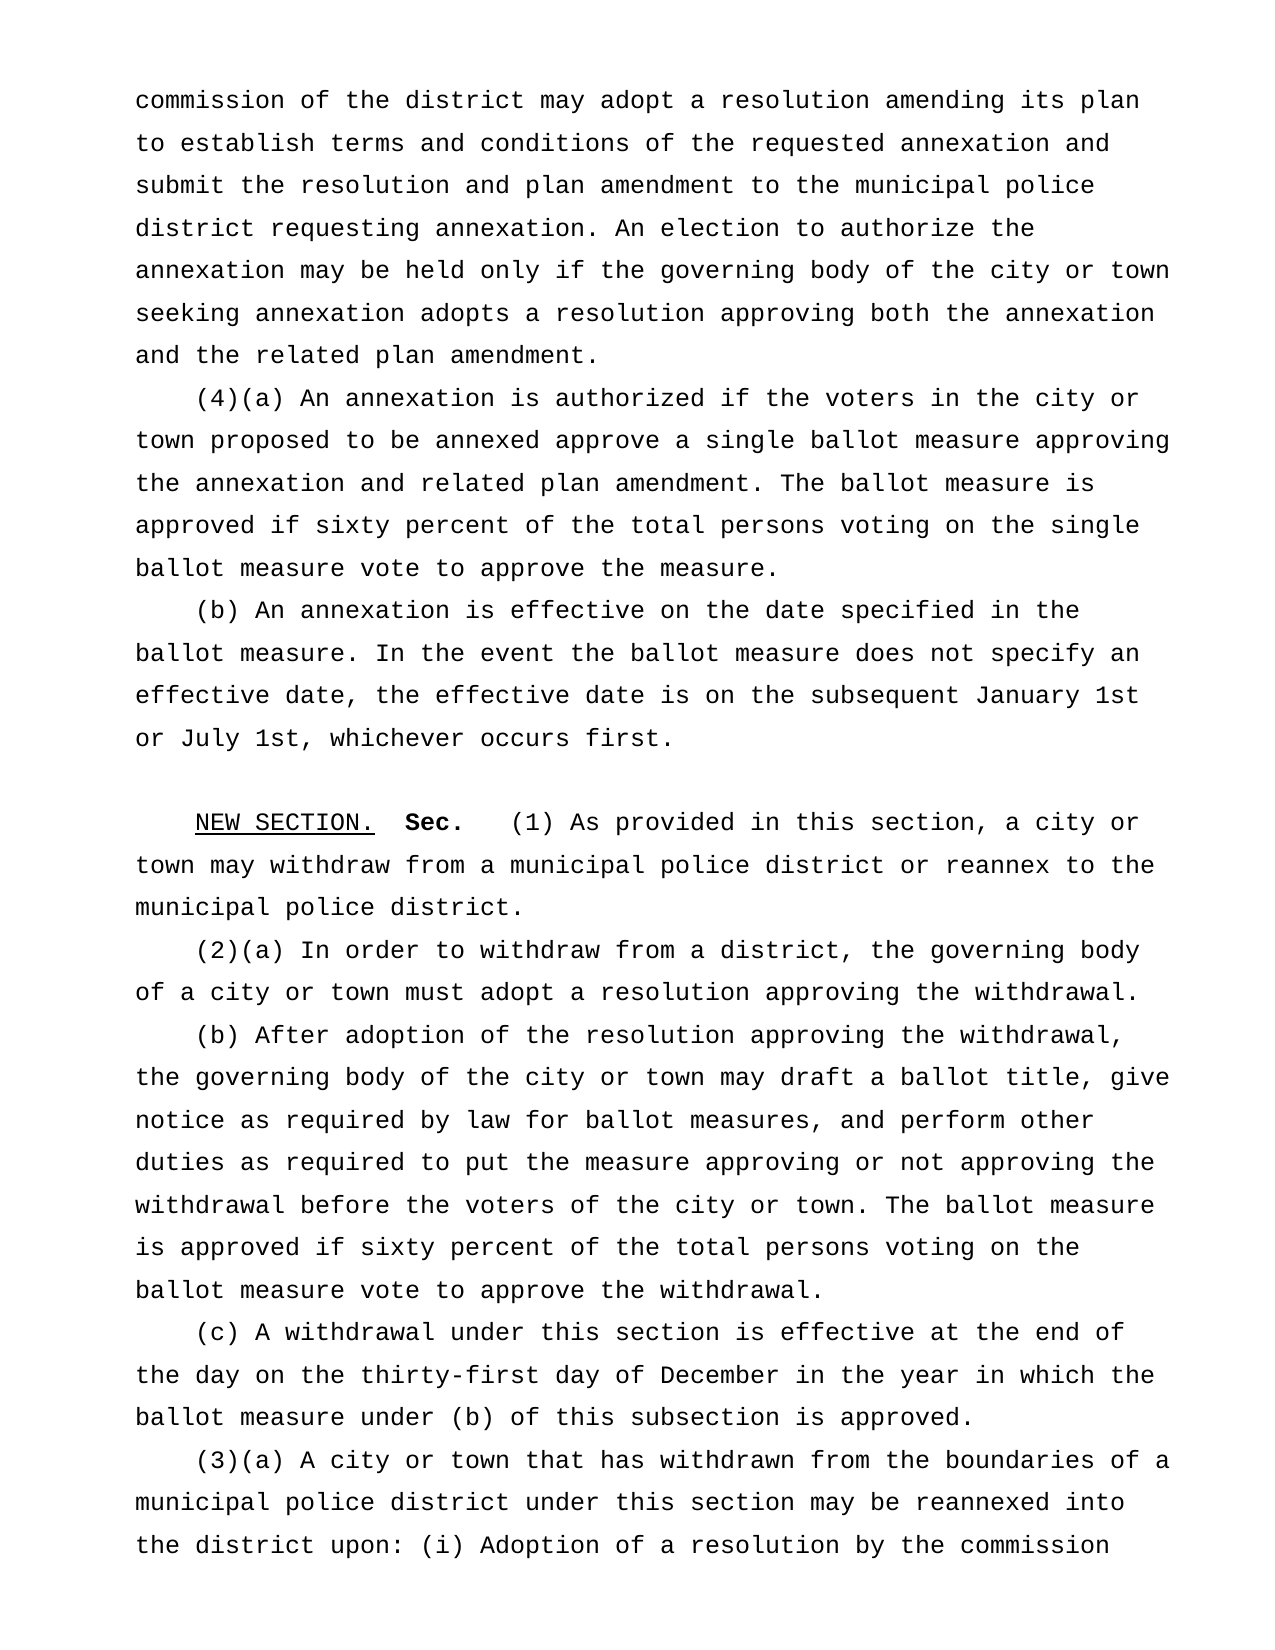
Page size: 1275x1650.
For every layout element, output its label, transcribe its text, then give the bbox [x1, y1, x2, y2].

text (2)(a) In order to withdraw from a district, the governing body of a city or town must adopt a resolution approving the withdrawal. [135, 924, 1170, 1009]
text (c) A withdrawal under this section is effective at the end of the day on the thirty-first day of December in the year in which the ballot measure under (b) of this subsection is approved. [135, 1307, 1170, 1434]
text NEW SECTION. Sec. (1) As provided in this section, a city or town may withdraw from a municipal police district or reannex to the municipal police district. [135, 797, 1170, 924]
text (b) After adoption of the resolution approving the withdrawal, the governing body of the city or town may draft a ballot title, give notice as required by law for ballot measures, and perform other duties as required to put the measure approving or not approving the withdrawal before the voters of the city or town. The ballot measure is approved if sixty percent of the total persons voting on the ballot measure vote to approve the withdrawal. [135, 1009, 1170, 1307]
text (b) An annexation is effective on the date specified in the ballot measure. In the event the ballot measure does not specify an effective date, the effective date is on the subsequent January 1st or July 1st, whichever occurs first. [135, 585, 1170, 755]
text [135, 1434, 1170, 1562]
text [135, 75, 1170, 372]
text (4)(a) An annexation is authorized if the voters in the city or town proposed to be annexed approve a single ballot measure approving the annexation and related plan amendment. The ballot measure is approved if sixty percent of the total persons voting on the single ballot measure vote to approve the measure. [135, 372, 1170, 585]
